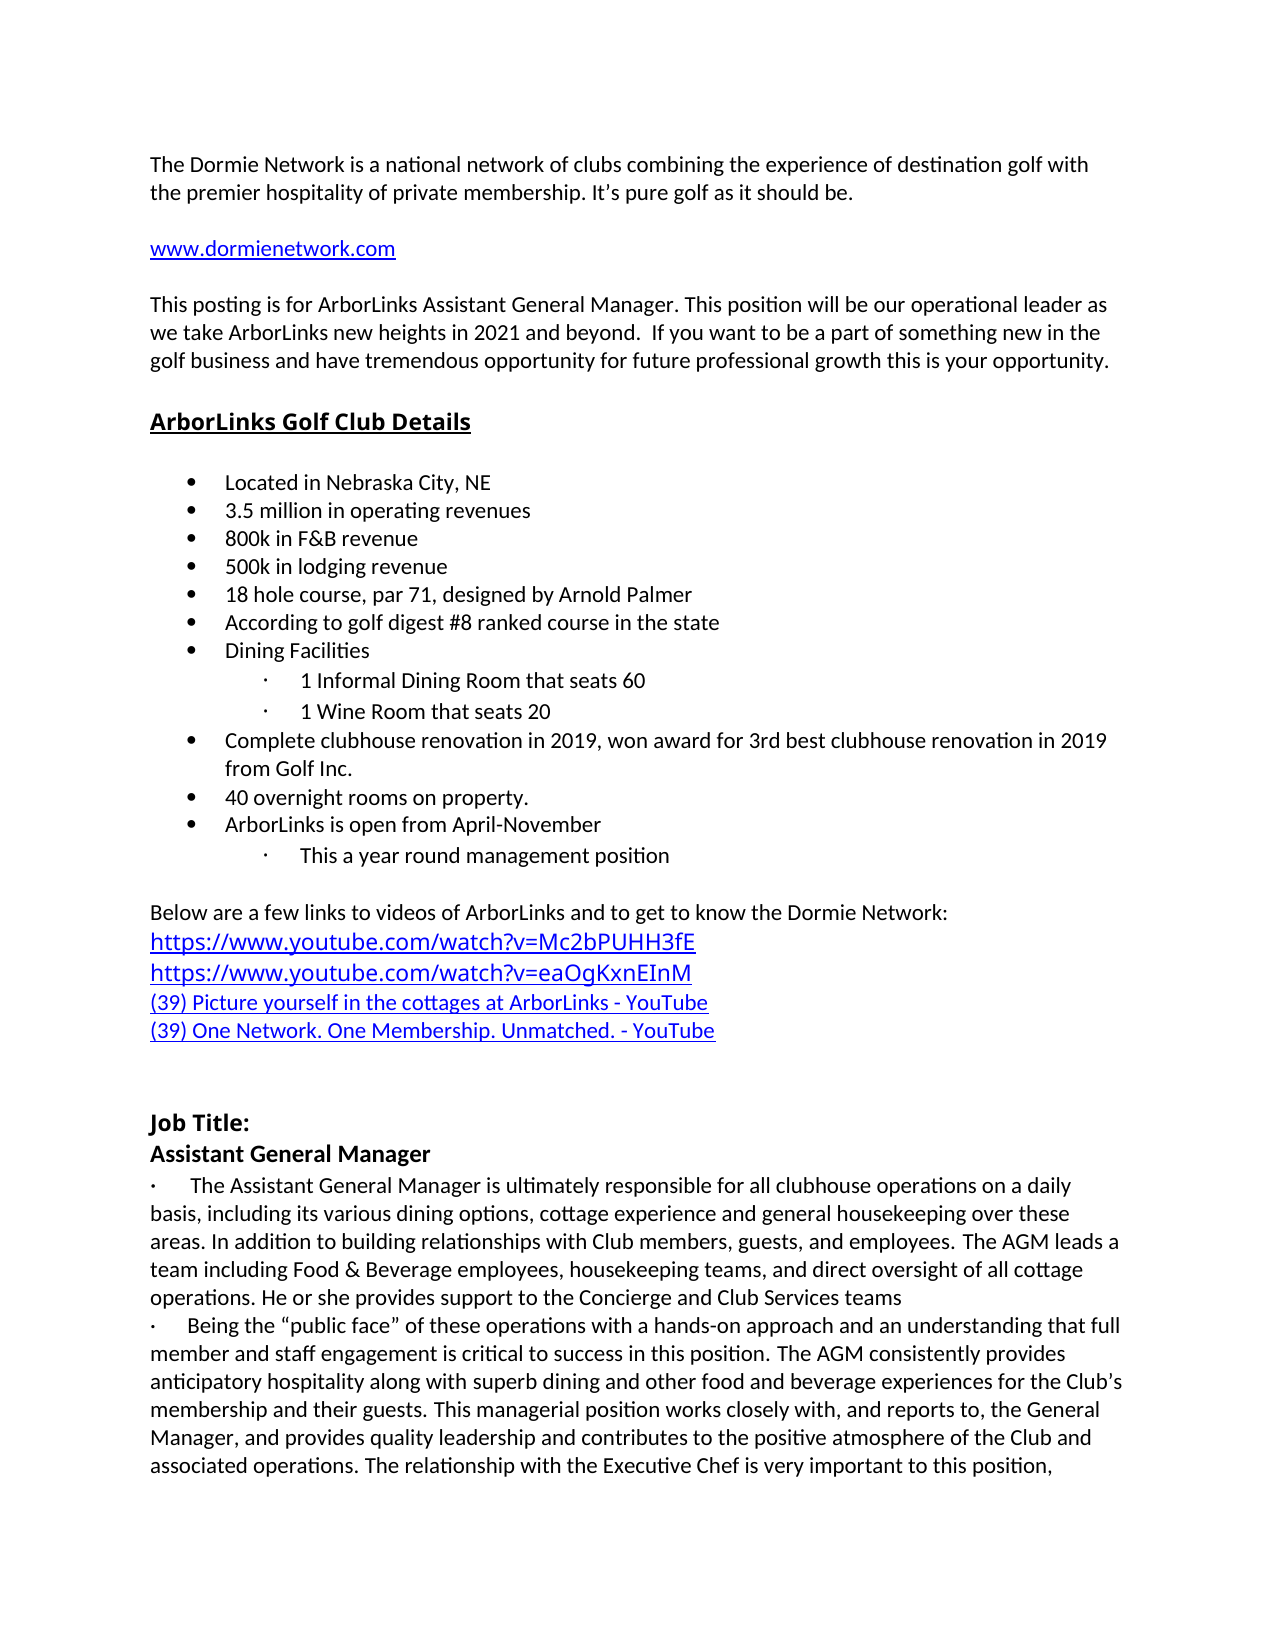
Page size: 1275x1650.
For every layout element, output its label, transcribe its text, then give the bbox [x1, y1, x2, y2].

list 1 Informal Dining Room that seats 60 [262, 664, 1125, 695]
text Assistant General Manager [150, 1138, 1125, 1169]
list 1 Wine Room that seats 20 [262, 695, 1125, 727]
text https://www.youtube.com/watch?v=eaOgKxnEInM [150, 957, 1125, 988]
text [150, 1311, 1125, 1479]
list ArborLinks is open from April-November [187, 811, 1125, 839]
text (39) Picture yourself in the cottages at ArborLinks - YouTube [150, 988, 1125, 1016]
list This a year round management position [262, 839, 1125, 870]
text (39) One Network. One Membership. Unmatched. - YouTube [150, 1016, 1125, 1044]
list 500k in lodging revenue [187, 552, 1125, 580]
list Dining Facilities [187, 636, 1125, 664]
list According to golf digest #8 ranked course in the state [187, 608, 1125, 636]
list 40 overnight rooms on property. [187, 783, 1125, 811]
text ArborLinks Golf Club Details [150, 405, 1125, 437]
text Below are a few links to videos of ArborLinks and to get to know the Dormie Network: [150, 898, 1125, 926]
list Located in Nebraska City, NE [187, 468, 1125, 496]
list Complete clubhouse renovation in 2019, won award for 3rd best clubhouse renovation in 2019 from Golf Inc. [187, 727, 1125, 783]
list 3.5 million in operating revenues [187, 496, 1125, 524]
list 18 hole course, par 71, designed by Arnold Palmer [187, 580, 1125, 608]
text Job Title: [150, 1107, 1125, 1138]
text This posting is for ArborLinks Assistant General Manager. This position will be our operational leader as we take ArborLinks new heights in 2021 and beyond. If you want to be a part of something new in the golf business and have tremendous opportunity for future professional growth this is your opportunity. [150, 290, 1125, 374]
text https://www.youtube.com/watch?v=Mc2bPUHH3fE [150, 926, 1125, 957]
text The Dormie Network is a national network of clubs combining the experience of destination golf with the premier hospitality of private membership. It’s pure golf as it should be. [150, 150, 1125, 206]
list 800k in F&B revenue [187, 524, 1125, 552]
text www.dormienetwork.com [150, 234, 1125, 262]
text · The Assistant General Manager is ultimately responsible for all clubhouse operations on a daily basis, including its various dining options, cottage experience and general housekeeping over these areas. In addition to building relationships with Club members, guests, and employees. The AGM leads a team including Food & Beverage employees, housekeeping teams, and direct oversight of all cottage operations. He or she provides support to the Concierge and Club Services teams [150, 1169, 1125, 1311]
